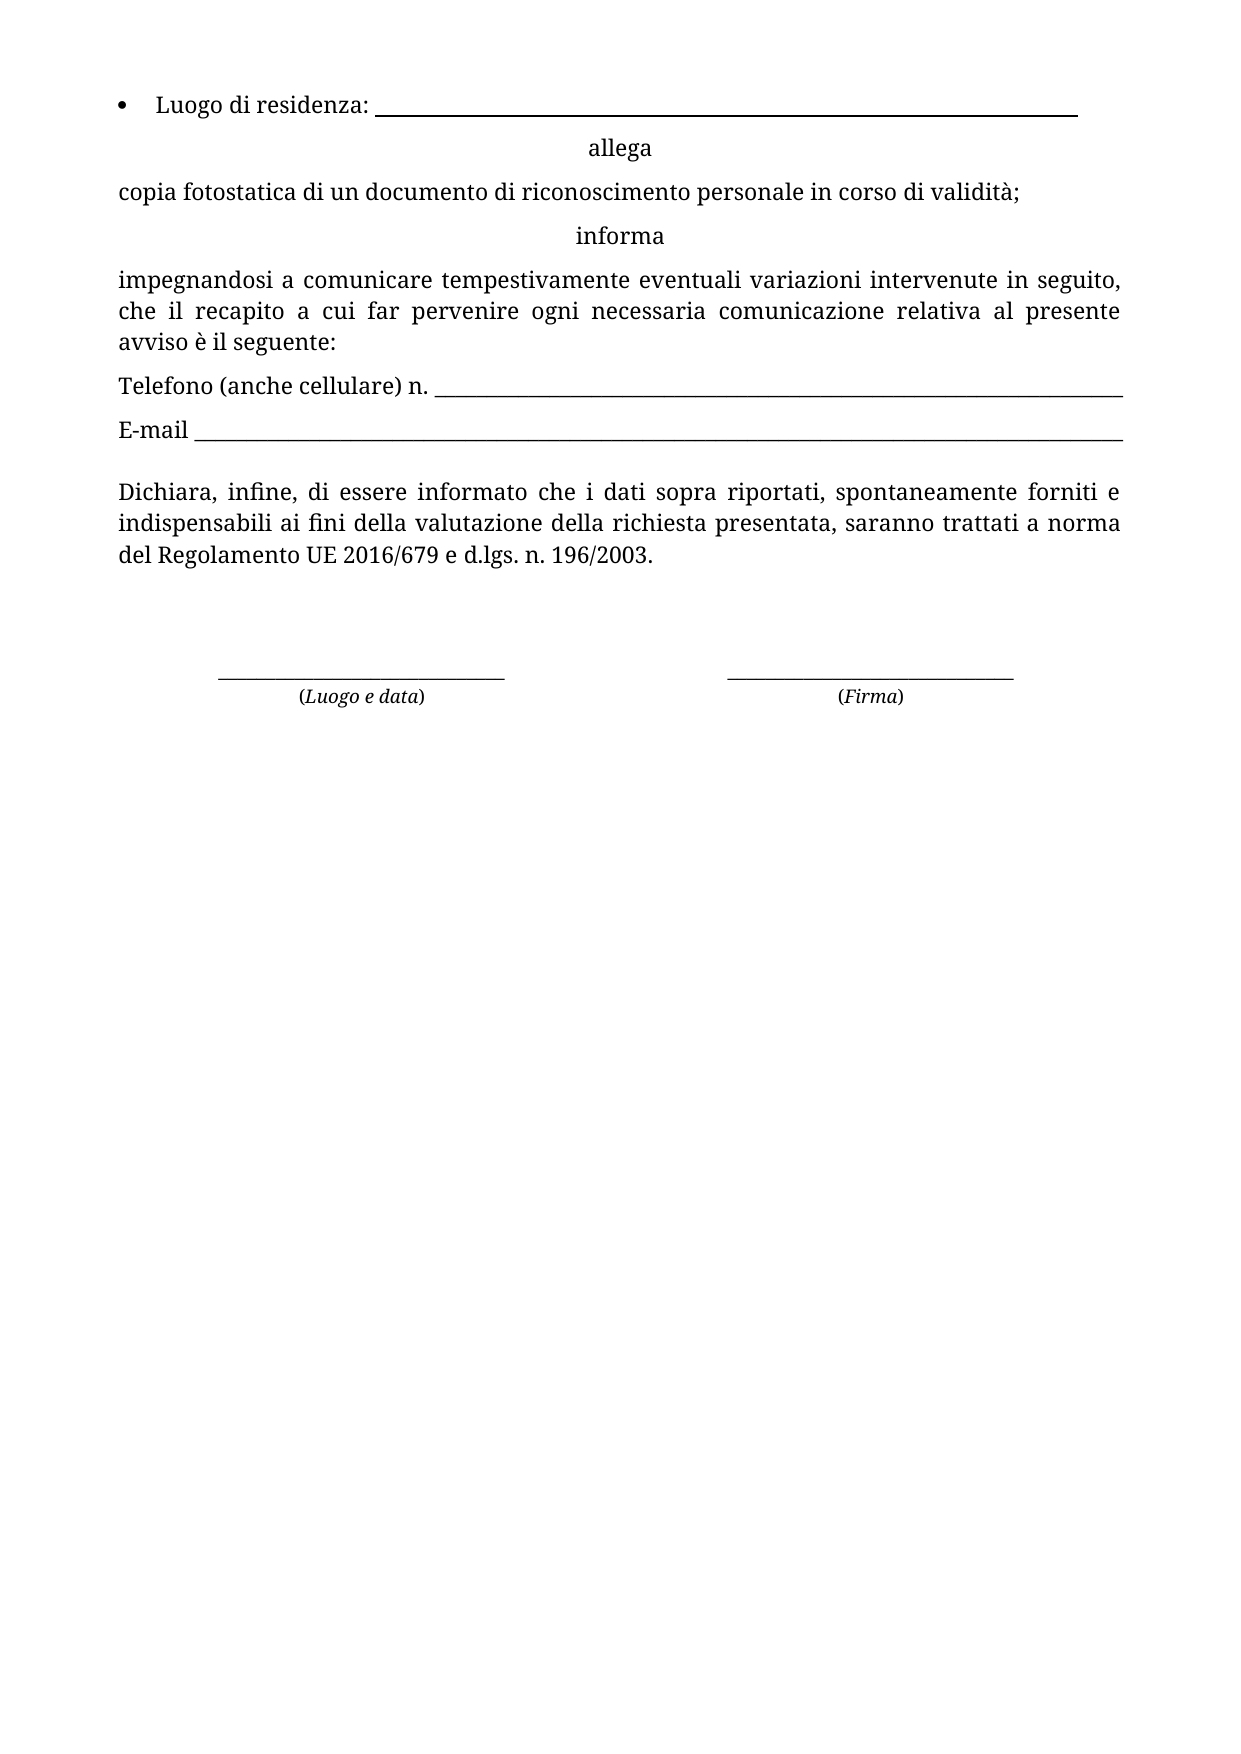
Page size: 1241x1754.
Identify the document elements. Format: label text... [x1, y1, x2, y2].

text informa [118, 220, 1122, 251]
text E-mail [118, 414, 1122, 445]
text Dichiara, infine, di essere informato che i dati sopra riportati, spontaneamente forniti e indispensabili ai fini della valutazione della richiesta presentata, saranno trattati a norma del Regolamento UE 2016/679 e d.lgs. n. 196/2003. [118, 476, 1122, 570]
table_header ______________________________ (Firma) [616, 627, 1125, 709]
table_header ______________________________ (Luogo e data) [107, 627, 616, 709]
text Telefono (anche cellulare) n. [118, 370, 1122, 401]
text copia fotostatica di un documento di riconoscimento personale in corso di validità; [118, 176, 1122, 207]
text allega [118, 132, 1122, 164]
text impegnandosi a comunicare tempestivamente eventuali variazioni intervenute in seguito, che il recapito a cui far pervenire ogni necessaria comunicazione relativa al presente avviso è il seguente: [118, 264, 1122, 357]
list Luogo di residenza: [118, 89, 1122, 120]
